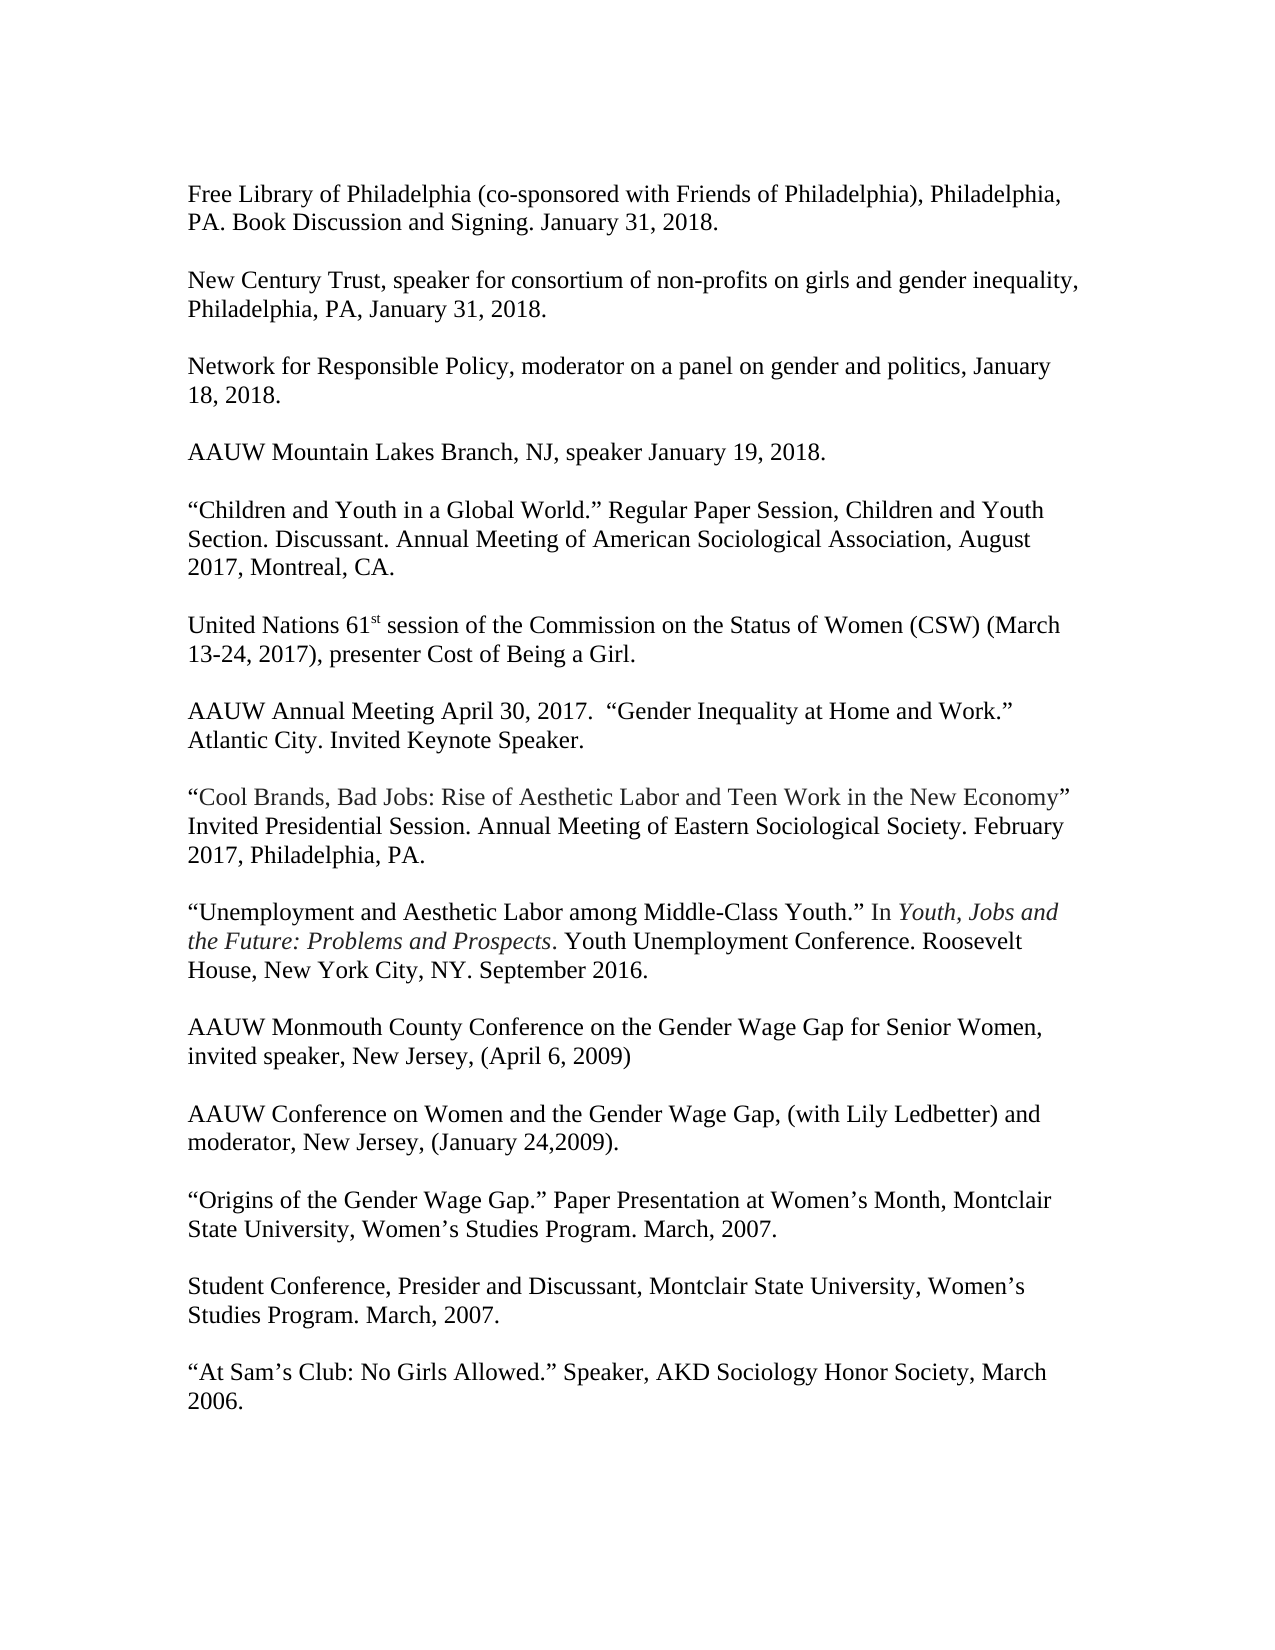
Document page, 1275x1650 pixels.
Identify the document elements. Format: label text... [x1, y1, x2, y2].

text “At Sam’s Club: No Girls Allowed.” Speaker, AKD Sociology Honor Society, March 2006. [187, 1357, 1087, 1415]
text Network for Responsible Policy, moderator on a panel on gender and politics, January 18, 2018. [187, 351, 1087, 409]
text “Children and Youth in a Global World.” Regular Paper Session, Children and Youth Section. Discussant. Annual Meeting of American Sociological Association, August 2017, Montreal, CA. [187, 495, 1087, 581]
text “Origins of the Gender Wage Gap.” Paper Presentation at Women’s Month, Montclair State University, Women’s Studies Program. March, 2007. [187, 1185, 1087, 1242]
text AAUW Annual Meeting April 30, 2017. “Gender Inequality at Home and Work.” Atlantic City. Invited Keynote Speaker. [187, 696, 1087, 754]
text “Unemployment and Aesthetic Labor among Middle-Class Youth.” In Youth, Jobs and the Future: Problems and Prospects. Youth Unemployment Conference. Roosevelt House, New York City, NY. September 2016. [187, 897, 1087, 984]
text “Cool Brands, Bad Jobs: Rise of Aesthetic Labor and Teen Work in the New Economy” Invited Presidential Session. Annual Meeting of Eastern Sociological Society. February 2017, Philadelphia, PA. [187, 782, 1087, 869]
text Student Conference, Presider and Discussant, Montclair State University, Women’s Studies Program. March, 2007. [187, 1271, 1087, 1329]
text AAUW Conference on Women and the Gender Wage Gap, (with Lily Ledbetter) and moderator, New Jersey, (January 24,2009). [187, 1099, 1087, 1156]
text New Century Trust, speaker for consortium of non-profits on girls and gender inequality, Philadelphia, PA, January 31, 2018. [187, 265, 1087, 322]
text United Nations 61st session of the Commission on the Status of Women (CSW) (March 13-24, 2017), presenter Cost of Being a Girl. [187, 610, 1087, 667]
text AAUW Mountain Lakes Branch, NJ, speaker January 19, 2018. [187, 437, 1087, 466]
text AAUW Monmouth County Conference on the Gender Wage Gap for Senior Women, invited speaker, New Jersey, (April 6, 2009) [187, 1012, 1087, 1070]
text Free Library of Philadelphia (co-sponsored with Friends of Philadelphia), Philadelphia, PA. Book Discussion and Signing. January 31, 2018. [187, 179, 1087, 236]
